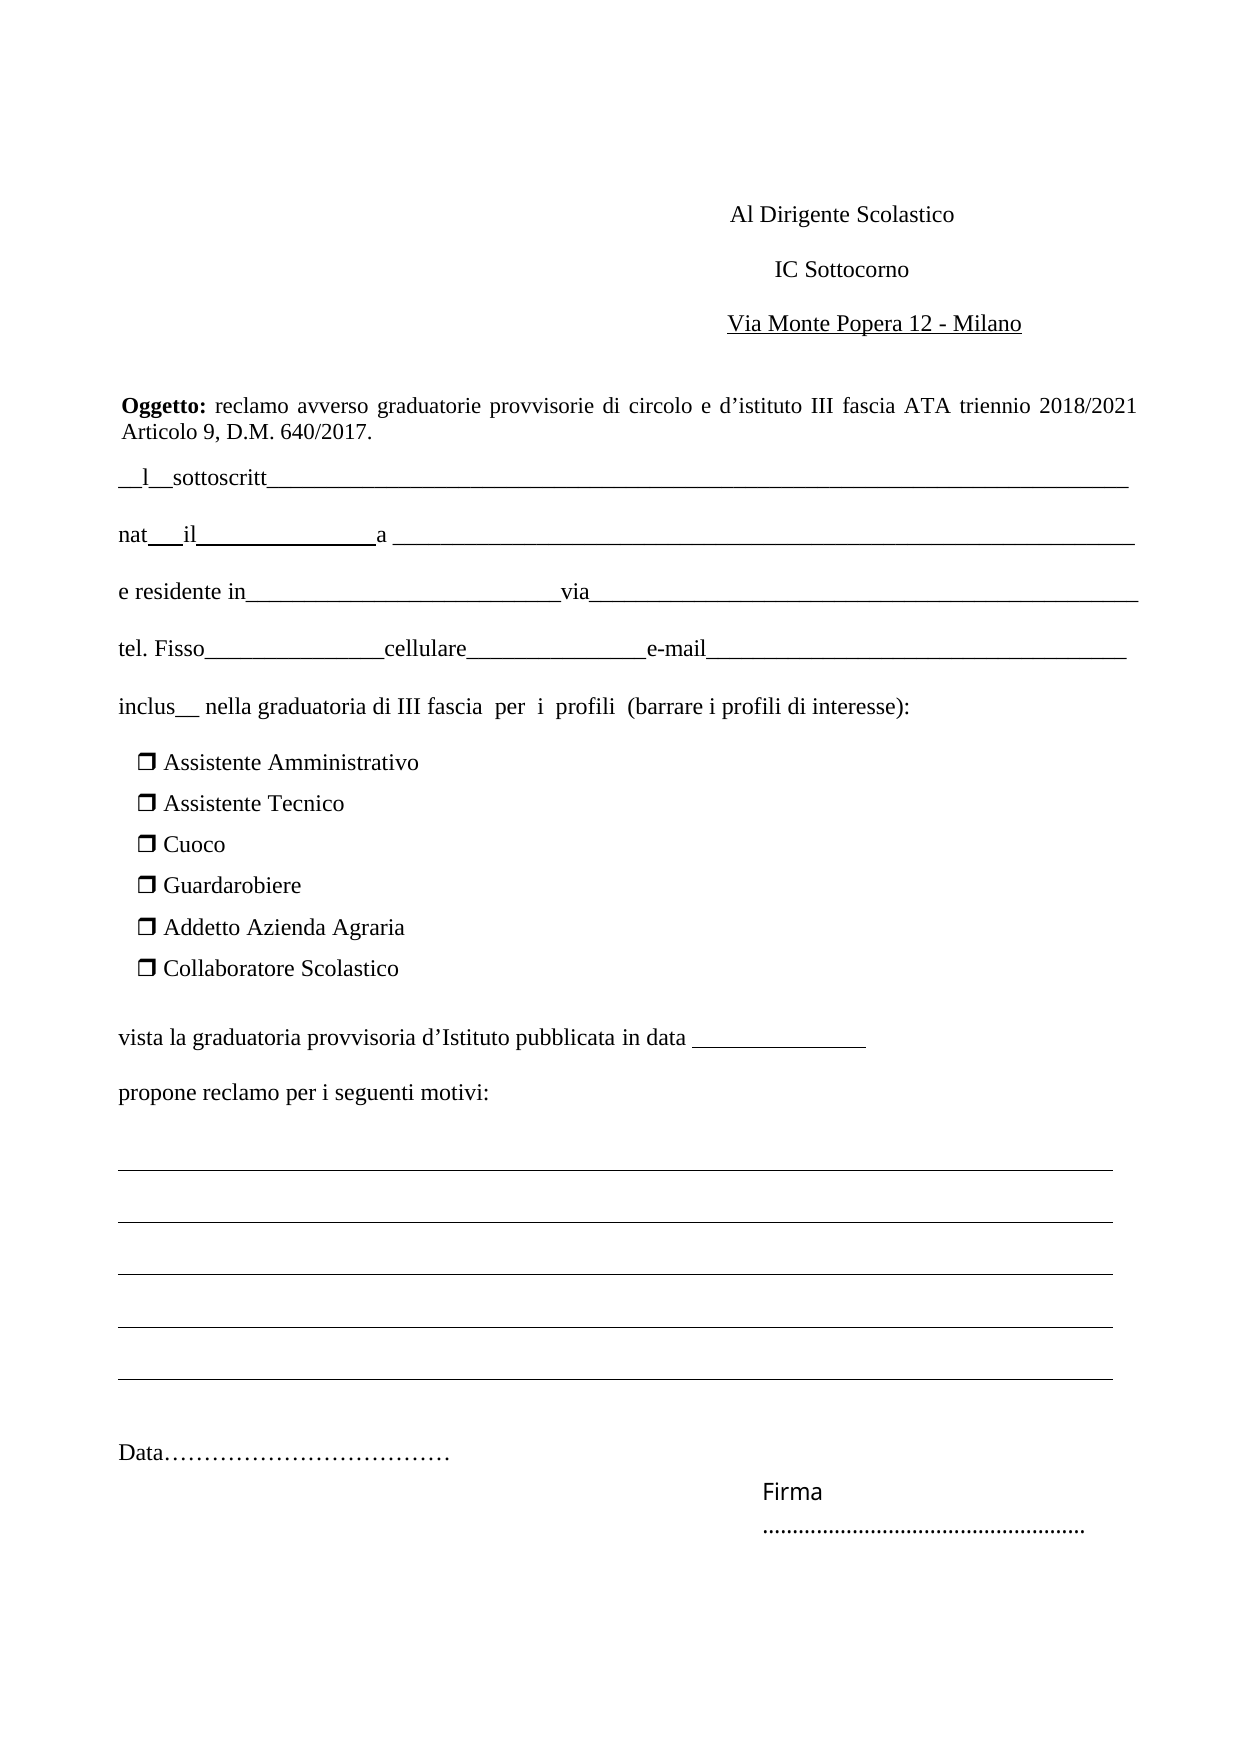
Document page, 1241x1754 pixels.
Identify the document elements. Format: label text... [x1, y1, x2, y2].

text Addetto Azienda Agraria [106, 913, 1137, 941]
text Oggetto: reclamo avverso graduatorie provvisorie di circolo e d’istituto III fascia ATA triennio 2018/2021 Articolo 9, D.M. 640/2017. [121, 392, 1139, 445]
text tel. Fisso_______________cellulare_______________e-mail____________________________________ [118, 634, 1137, 662]
text Assistente Tecnico [106, 789, 1137, 816]
text __l__sottoscritt________________________________________________________________________ [118, 462, 1137, 490]
text Firma ……………………………………………… [762, 1475, 1137, 1540]
text Guardarobiere [106, 872, 1137, 899]
text inclus__ nella graduatoria di III fascia per i profili (barrare i profili di interesse): [118, 692, 1137, 720]
text Al Dirigente Scolastico [547, 200, 1137, 227]
text Collaboratore Scolastico [106, 954, 1137, 982]
text Cuoco [121, 830, 1137, 858]
text e residente in___________________________via_______________________________________________ [118, 577, 1139, 605]
text Data……………………………… [118, 1438, 454, 1465]
text propone reclamo per i seguenti motivi: [118, 1078, 1137, 1106]
text vista la graduatoria provvisoria d’Istituto pubblicata in data [118, 1023, 1137, 1051]
text nat il a ______________________________________________________________ [118, 521, 1137, 548]
text Assistente Amministrativo [121, 747, 1137, 775]
text IC Sottocorno [547, 254, 1137, 282]
text Via Monte Popera 12 - Milano [547, 309, 1137, 337]
